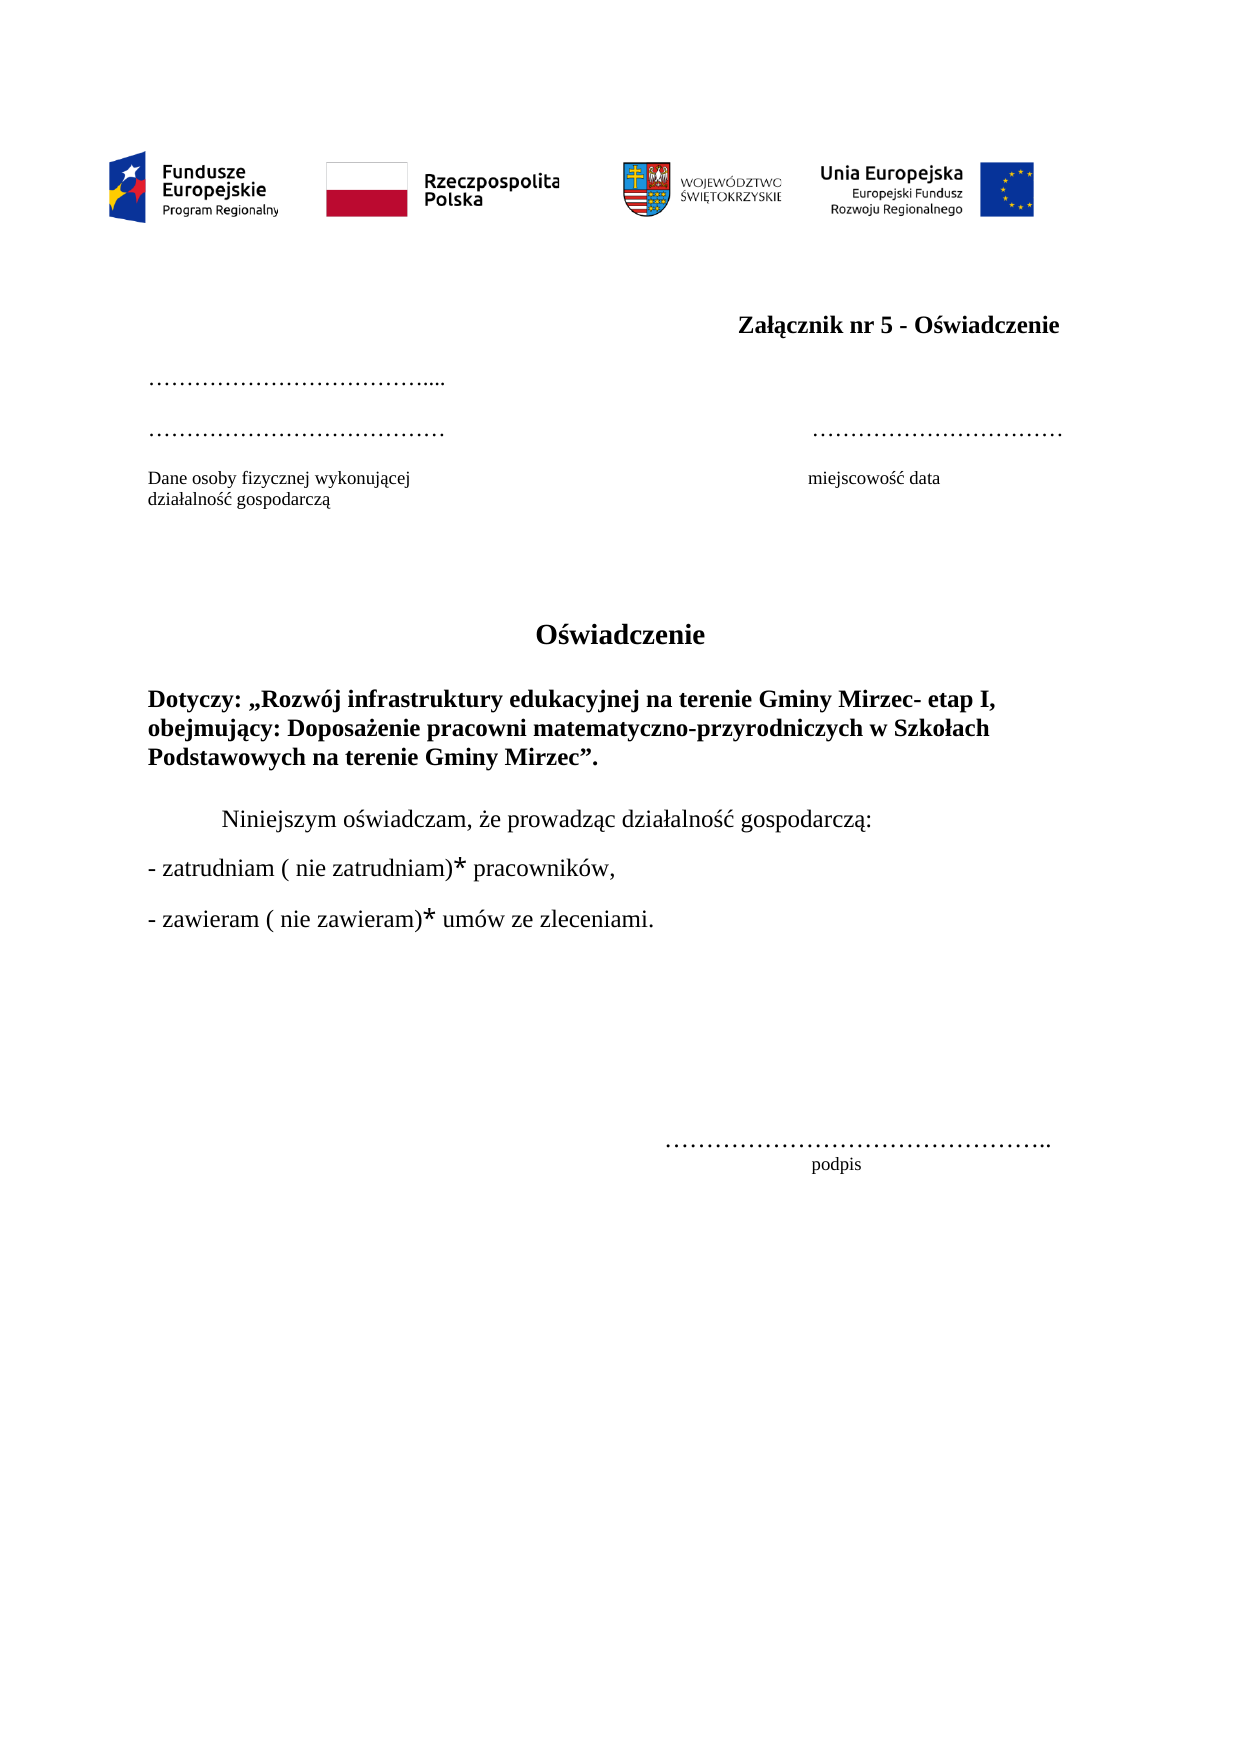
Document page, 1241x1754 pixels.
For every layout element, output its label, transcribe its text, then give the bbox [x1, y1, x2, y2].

picture [326, 151, 560, 223]
text Niniejszym oświadczam, że prowadząc działalność gospodarczą: [148, 804, 1093, 833]
text działalność gospodarczą [148, 488, 1093, 510]
text Dane osoby fizycznej wykonującej miejscowość data [148, 467, 1093, 488]
text ………………………………… …………………………… [148, 416, 1093, 442]
text Oświadczenie [148, 617, 1093, 651]
text Dotyczy: „Rozwój infrastruktury edukacyjnej na terenie Gminy Mirzec- etap I, obejmujący: Doposażenie pracowni matematyczno-przyrodniczych w Szkołach Podstawowych na terenie Gminy Mirzec”. [148, 684, 1093, 771]
text ……………………………………….. [590, 1124, 1093, 1153]
text podpis [738, 1153, 1093, 1175]
picture [821, 151, 1034, 223]
picture [623, 151, 782, 223]
text - zawieram ( nie zawieram)* umów ze zleceniami. [148, 901, 1093, 935]
text ……………………………….... [148, 364, 1093, 391]
text Załącznik nr 5 - Oświadczenie [664, 311, 1093, 339]
picture [109, 151, 278, 223]
text - zatrudniam ( nie zatrudniam)* pracowników, [148, 850, 1093, 884]
